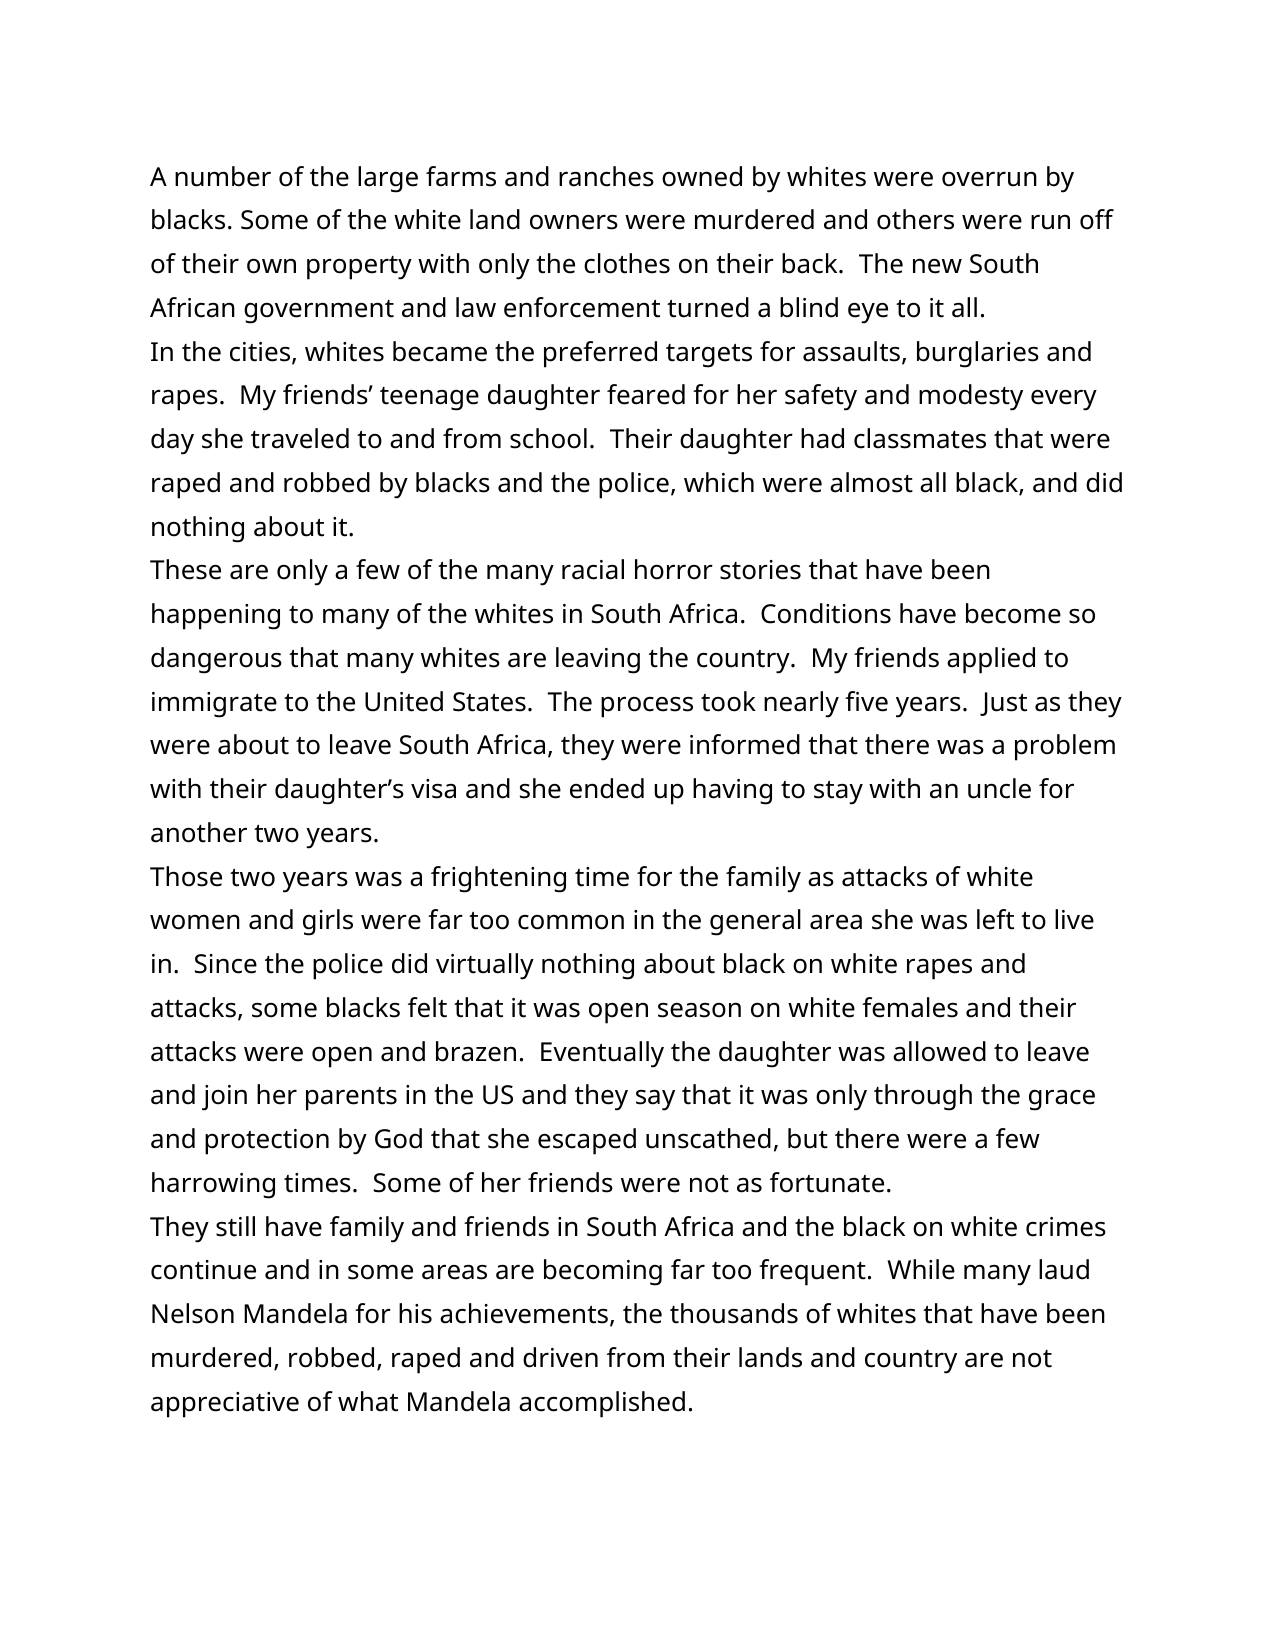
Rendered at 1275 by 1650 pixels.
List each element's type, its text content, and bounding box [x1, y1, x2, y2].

text These are only a few of the many racial horror stories that have been happening to many of the whites in South Africa. Conditions have become so dangerous that many whites are leaving the country. My friends applied to immigrate to the United States. The process took nearly five years. Just as they were about to leave South Africa, they were informed that there was a problem with their daughter’s visa and she ended up having to stay with an uncle for another two years. [150, 544, 1125, 850]
text They still have family and friends in South Africa and the black on white crimes continue and in some areas are becoming far too frequent. While many laud Nelson Mandela for his achievements, the thousands of whites that have been murdered, robbed, raped and driven from their lands and country are not appreciative of what Mandela accomplished. [150, 1200, 1125, 1419]
text Those two years was a frightening time for the family as attacks of white women and girls were far too common in the general area she was left to live in. Since the police did virtually nothing about black on white rapes and attacks, some blacks felt that it was open season on white females and their attacks were open and brazen. Eventually the daughter was allowed to leave and join her parents in the US and they say that it was only through the grace and protection by God that she escaped unscathed, but there were a few harrowing times. Some of her friends were not as fortunate. [150, 850, 1125, 1200]
text A number of the large farms and ranches owned by whites were overrun by blacks. Some of the white land owners were murdered and others were run off of their own property with only the clothes on their back. The new South African government and law enforcement turned a blind eye to it all. [150, 150, 1125, 325]
text In the cities, whites became the preferred targets for assaults, burglaries and rapes. My friends’ teenage daughter feared for her safety and modesty every day she traveled to and from school. Their daughter had classmates that were raped and robbed by blacks and the police, which were almost all black, and did nothing about it. [150, 325, 1125, 544]
